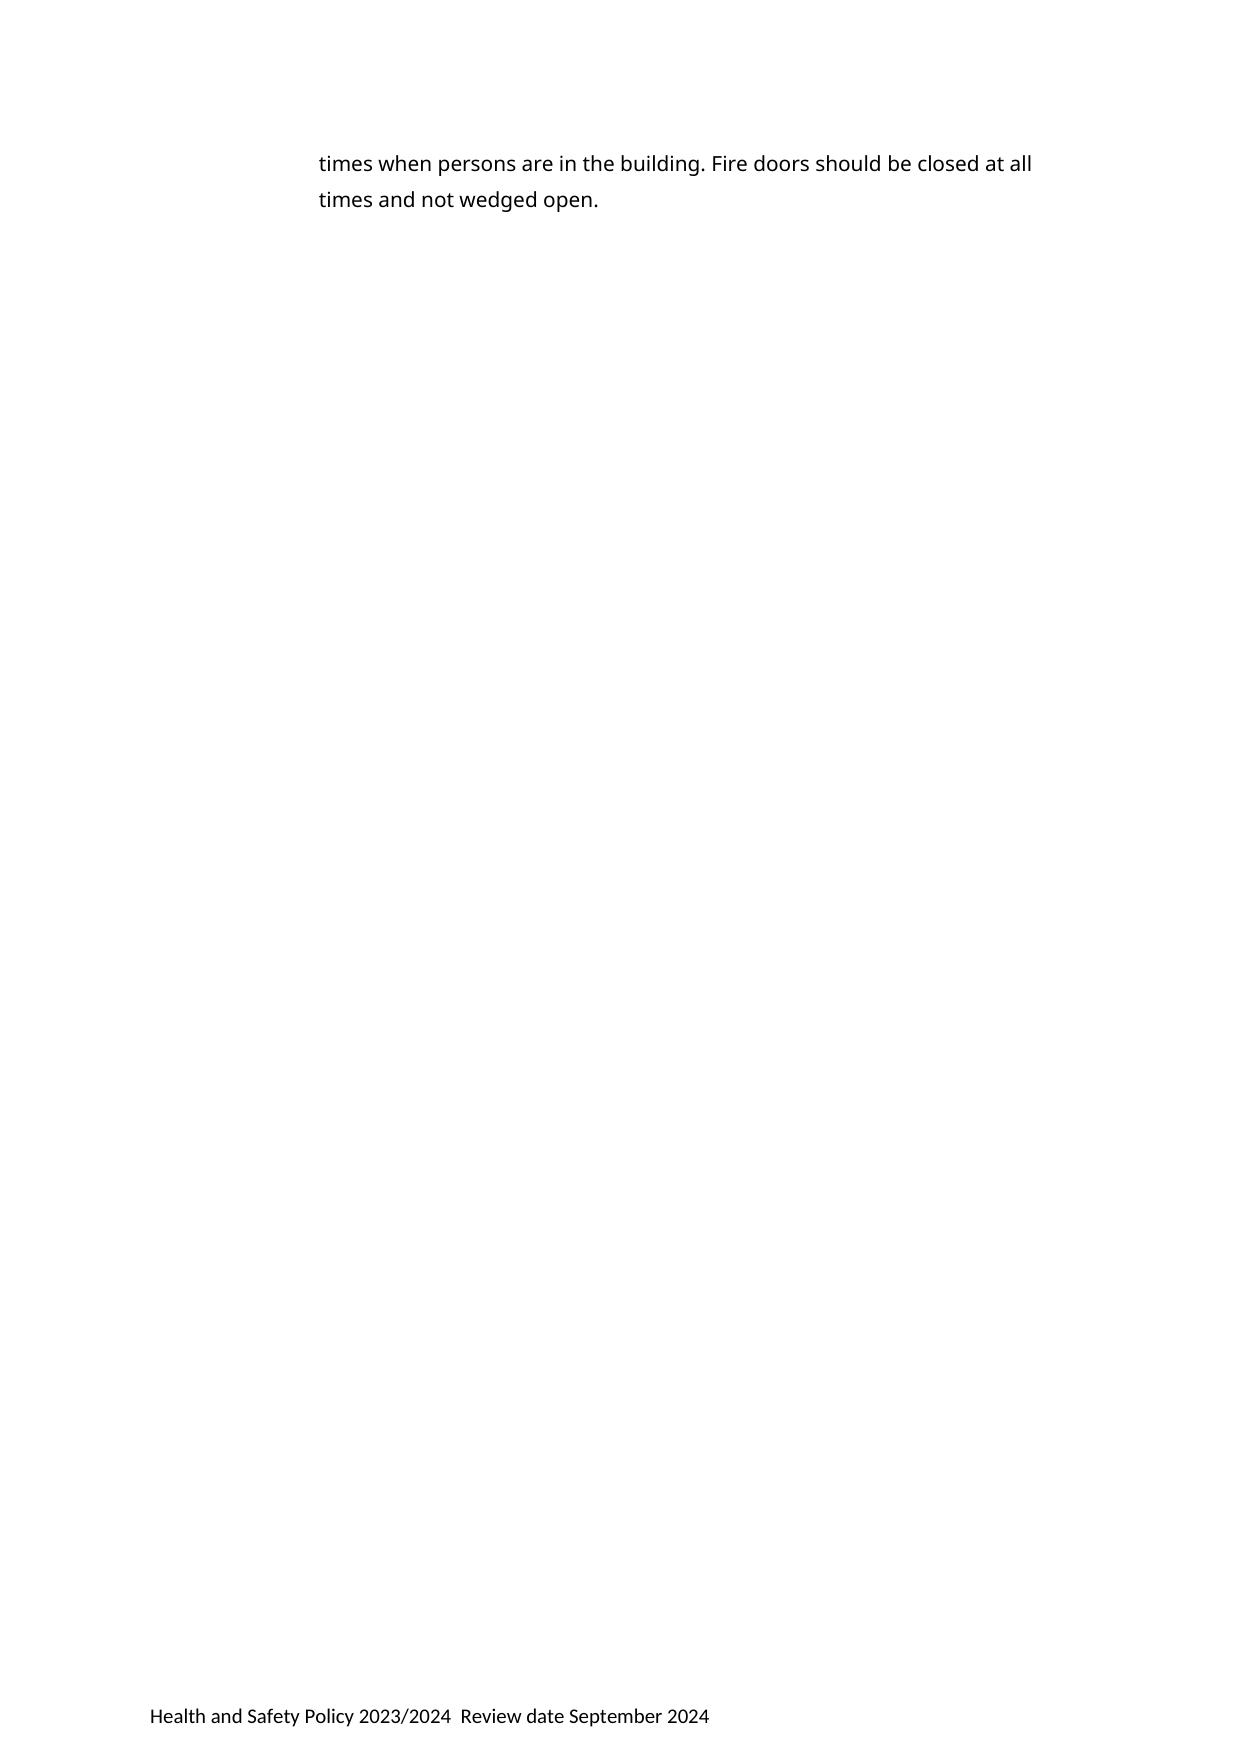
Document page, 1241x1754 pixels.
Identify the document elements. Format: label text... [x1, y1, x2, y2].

text times when persons are in the building. Fire doors should be closed at all times and not wedged open. [319, 149, 1087, 213]
